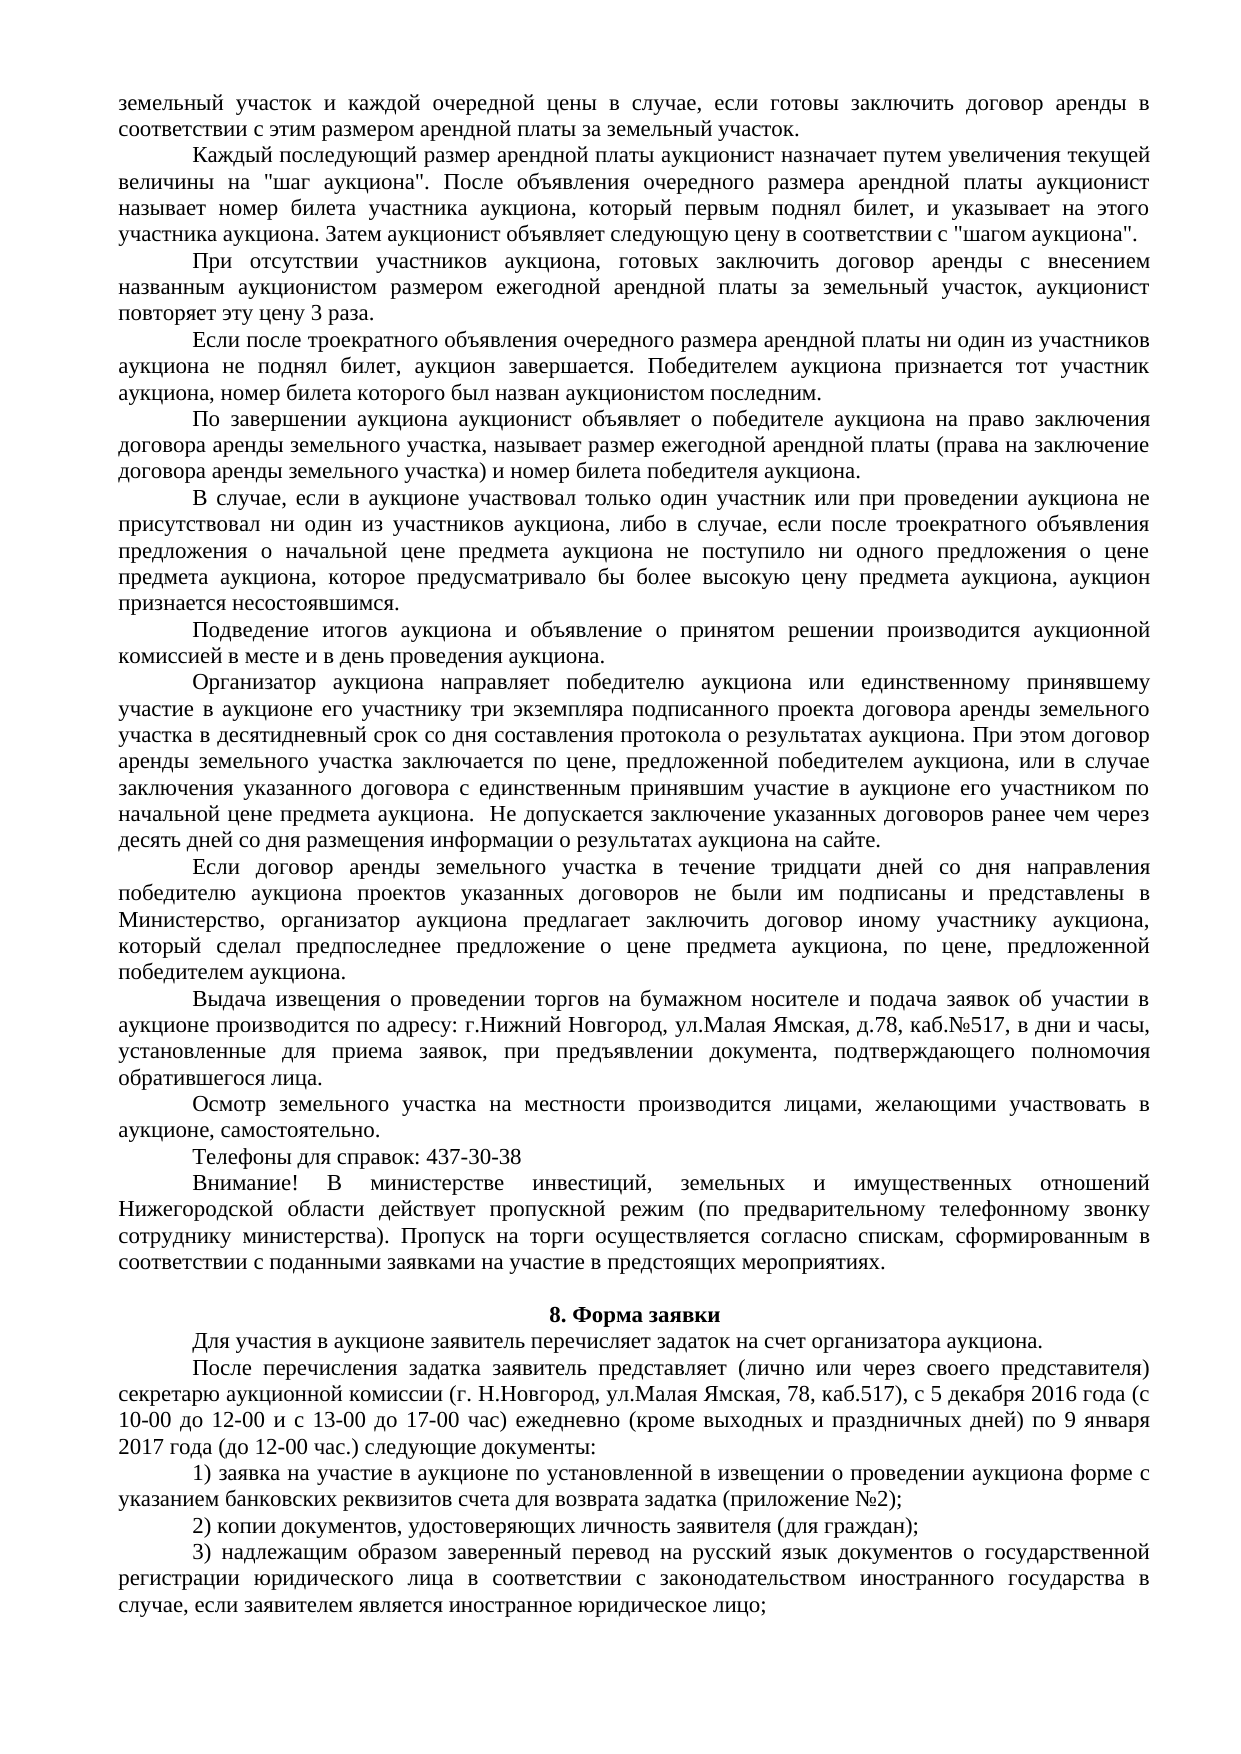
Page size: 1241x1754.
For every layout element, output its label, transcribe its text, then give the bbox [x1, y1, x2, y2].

text 3) надлежащим образом заверенный перевод на русский язык документов о государственной регистрации юридического лица в соответствии с законодательством иностранного государства в случае, если заявителем является иностранное юридическое лицо; [118, 1538, 1152, 1617]
text Если договор аренды земельного участка в течение тридцати дней со дня направления победителю аукциона проектов указанных договоров не были им подписаны и представлены в Министерство, организатор аукциона предлагает заключить договор иному участнику аукциона, который сделал предпоследнее предложение о цене предмета аукциона, по цене, предложенной победителем аукциона. [118, 853, 1152, 985]
text По завершении аукциона аукционист объявляет о победителе аукциона на право заключения договора аренды земельного участка, называет размер ежегодной арендной платы (права на заключение договора аренды земельного участка) и номер билета победителя аукциона. [118, 405, 1152, 484]
text Осмотр земельного участка на местности производится лицами, желающими участвовать в аукционе, самостоятельно. [118, 1090, 1152, 1143]
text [118, 89, 1152, 141]
text 8. Форма заявки [118, 1301, 1152, 1327]
text Внимание! В министерстве инвестиций, земельных и имущественных отношений Нижегородской области действует пропускной режим (по предварительному телефонному звонку сотруднику министерства). Пропуск на торги осуществляется согласно спискам, сформированным в соответствии с поданными заявками на участие в предстоящих мероприятиях. [118, 1169, 1152, 1274]
text Каждый последующий размер арендной платы аукционист назначает путем увеличения текущей величины на "шаг аукциона". После объявления очередного размера арендной платы аукционист называет номер билета участника аукциона, который первым поднял билет, и указывает на этого участника аукциона. Затем аукционист объявляет следующую цену в соответствии с "шагом аукциона". [118, 141, 1152, 247]
text 2) копии документов, удостоверяющих личность заявителя (для граждан); [118, 1512, 1152, 1538]
text Подведение итогов аукциона и объявление о принятом решении производится аукционной комиссией в месте и в день проведения аукциона. [118, 616, 1152, 668]
text Для участия в аукционе заявитель перечисляет задаток на счет организатора аукциона. [118, 1327, 1152, 1354]
text После перечисления задатка заявитель представляет (лично или через своего представителя) секретарю аукционной комиссии (г. Н.Новгород, ул.Малая Ямская, 78, каб.517), с 5 декабря 2016 года (с 10-00 до 12-00 и с 13-00 до 17-00 час) ежедневно (кроме выходных и праздничных дней) по 9 января 2017 года (до 12-00 час.) следующие документы: [118, 1354, 1152, 1459]
text Если после троекратного объявления очередного размера арендной платы ни один из участников аукциона не поднял билет, аукцион завершается. Победителем аукциона признается тот участник аукциона, номер билета которого был назван аукционистом последним. [118, 326, 1152, 405]
text 1) заявка на участие в аукционе по установленной в извещении о проведении аукциона форме с указанием банковских реквизитов счета для возврата задатка (приложение №2); [118, 1459, 1152, 1512]
text В случае, если в аукционе участвовал только один участник или при проведении аукциона не присутствовал ни один из участников аукциона, либо в случае, если после троекратного объявления предложения о начальной цене предмета аукциона не поступило ни одного предложения о цене предмета аукциона, которое предусматривало бы более высокую цену предмета аукциона, аукцион признается несостоявшимся. [118, 484, 1152, 616]
text Телефоны для справок: 437-30-38 [118, 1143, 1152, 1169]
text Выдача извещения о проведении торгов на бумажном носителе и подача заявок об участии в аукционе производится по адресу: г.Нижний Новгород, ул.Малая Ямская, д.78, каб.№517, в дни и часы, установленные для приема заявок, при предъявлении документа, подтверждающего полномочия обратившегося лица. [118, 985, 1152, 1090]
text При отсутствии участников аукциона, готовых заключить договор аренды с внесением названным аукционистом размером ежегодной арендной платы за земельный участок, аукционист повторяет эту цену 3 раза. [118, 247, 1152, 326]
text Организатор аукциона направляет победителю аукциона или единственному принявшему участие в аукционе его участнику три экземпляра подписанного проекта договора аренды земельного участка в десятидневный срок со дня составления протокола о результатах аукциона. При этом договор аренды земельного участка заключается по цене, предложенной победителем аукциона, или в случае заключения указанного договора с единственным принявшим участие в аукционе его участником по начальной цене предмета аукциона. Не допускается заключение указанных договоров ранее чем через десять дней со дня размещения информации о результатах аукциона на сайте. [118, 668, 1152, 853]
